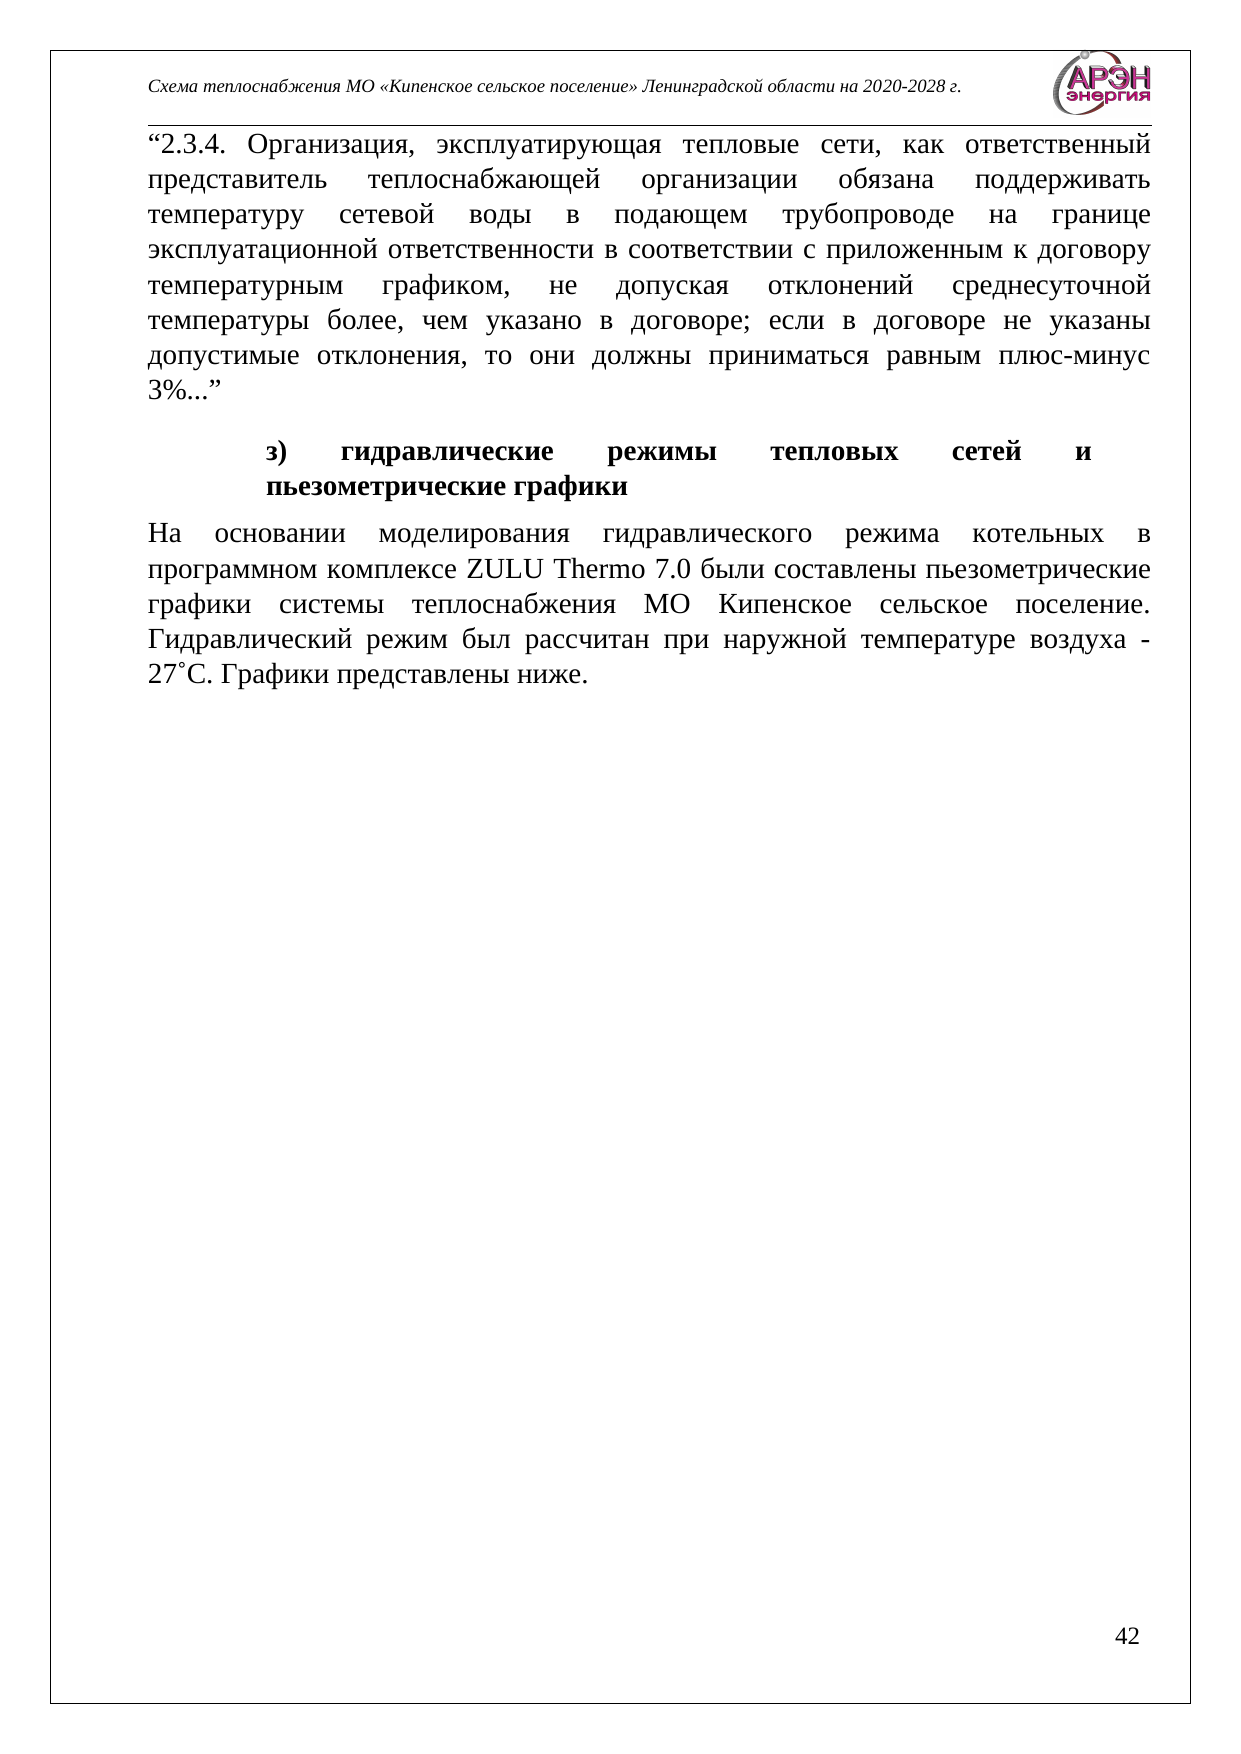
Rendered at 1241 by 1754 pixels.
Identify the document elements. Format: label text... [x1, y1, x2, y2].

subtitle з) гидравлические режимы тепловых сетей и пьезометрические графики [266, 433, 1092, 501]
text “2.3.4. Организация, эксплуатирующая тепловые сети, как ответственный представитель теплоснабжающей организации обязана поддерживать температуру сетевой воды в подающем трубопроводе на границе эксплуатационной ответственности в соответствии с приложенным к договору температурным графиком, не допуская отклонений среднесуточной температуры более, чем указано в договоре; если в договоре не указаны допустимые отклонения, то они должны приниматься равным плюс-минус 3%...” [148, 126, 1152, 406]
picture [1053, 51, 1152, 118]
text На основании моделирования гидравлического режима котельных в программном комплексе ZULU Thermo 7.0 были составлены пьезометрические графики системы теплоснабжения МО Кипенское сельское поселение. Гидравлический режим был рассчитан при наружной температуре воздуха -27˚С. Графики представлены ниже. [148, 516, 1152, 690]
